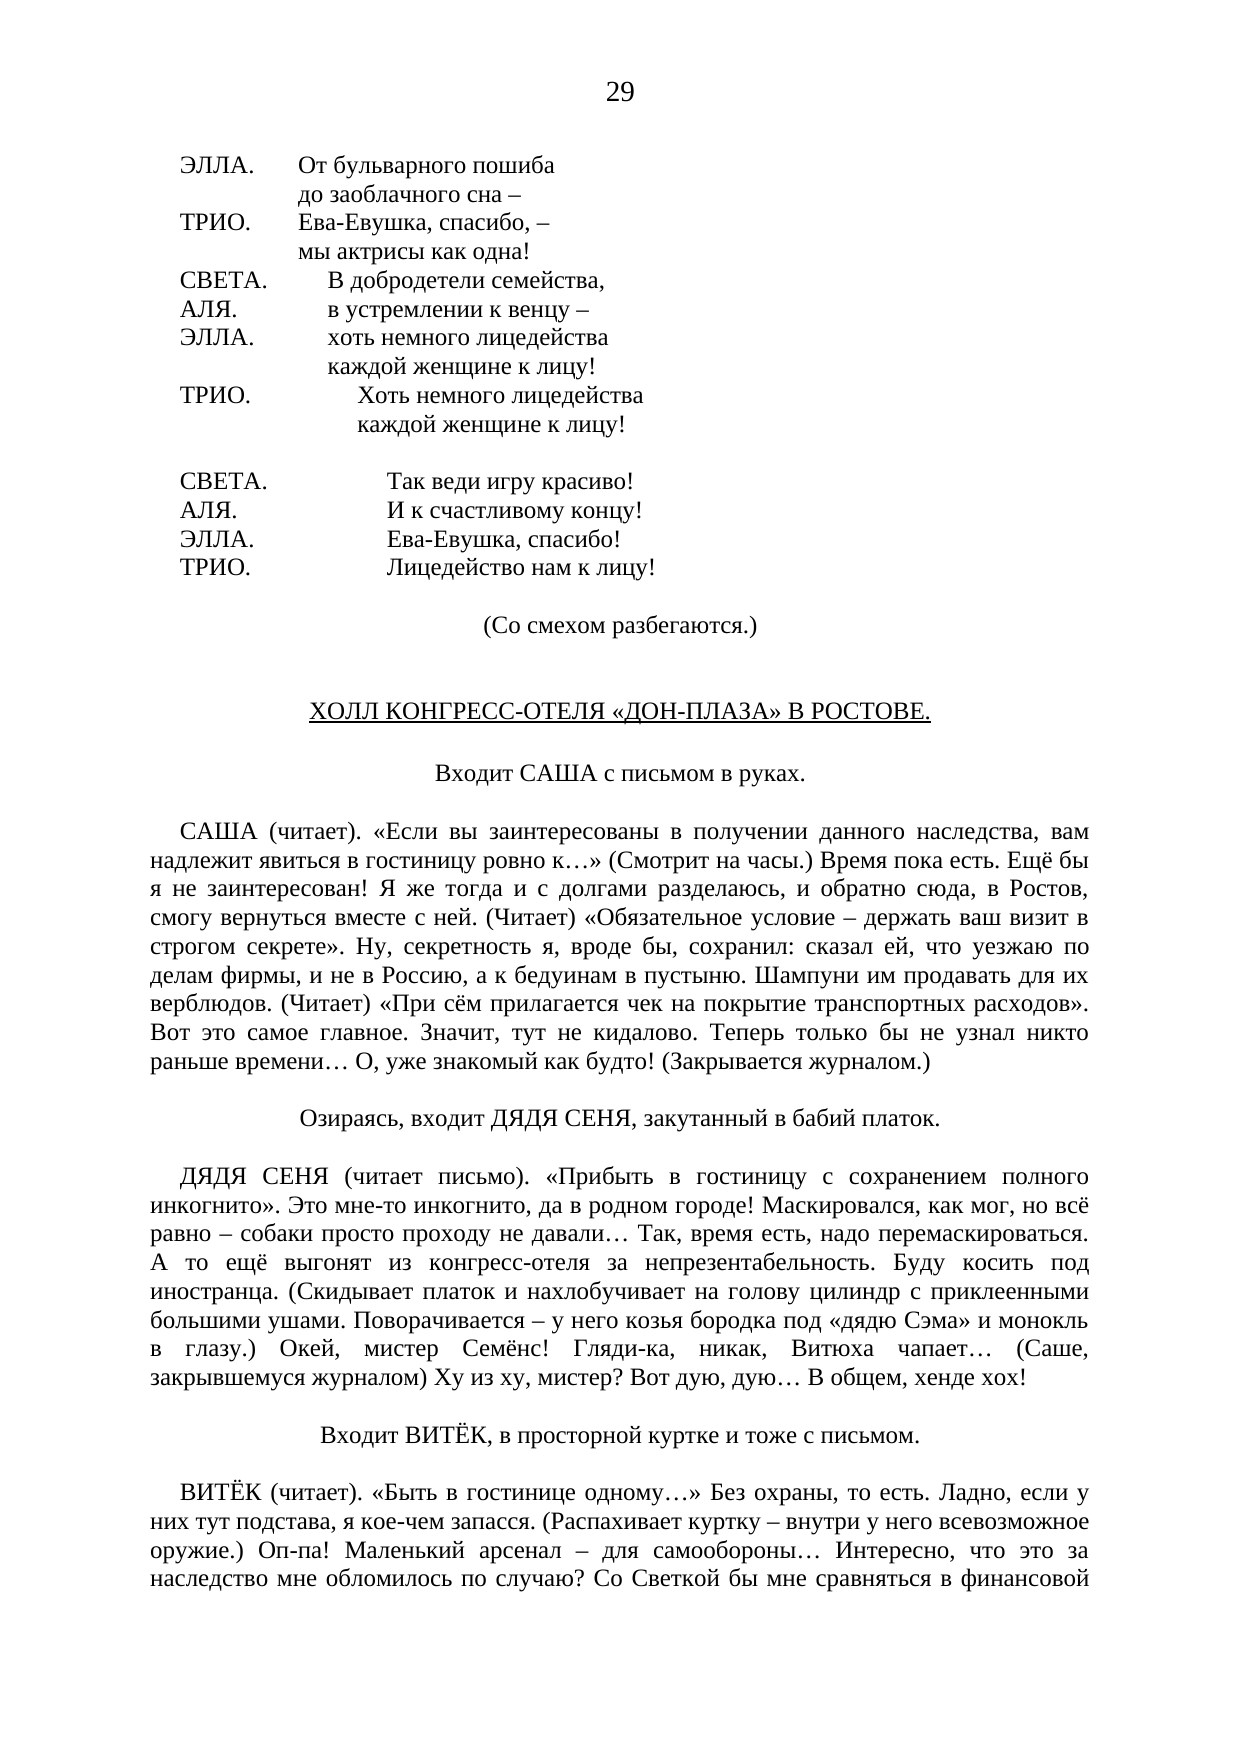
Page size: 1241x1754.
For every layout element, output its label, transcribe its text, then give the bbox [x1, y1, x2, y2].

text ТРИО. Хоть немного лицедейства [150, 380, 1090, 409]
text Входит САША с письмом в руках. [150, 758, 1090, 787]
text каждой женщине к лицу! [150, 351, 1090, 380]
text СВЕТА. Так веди игру красиво! [150, 466, 1090, 495]
text Озираясь, входит ДЯДЯ СЕНЯ, закутанный в бабий платок. [150, 1103, 1090, 1132]
text каждой женщине к лицу! [150, 409, 1090, 437]
text Входит ВИТЁК, в просторной куртке и тоже с письмом. [150, 1420, 1090, 1448]
text ЭЛЛА. Ева-Евушка, спасибо! [150, 524, 1090, 552]
text ХОЛЛ КОНГРЕСС-ОТЕЛЯ «ДОН-ПЛАЗА» В РОСТОВЕ. [150, 696, 1090, 725]
text ТРИО. Лицедейство нам к лицу! [150, 552, 1090, 581]
text (Со смехом разбегаются.) [150, 610, 1090, 639]
text до заоблачного сна – [150, 179, 1090, 207]
text ЭЛЛА. От бульварного пошиба [150, 150, 1090, 179]
text САША (читает). «Если вы заинтересованы в получении данного наследства, вам надлежит явиться в гостиницу ровно к…» (Смотрит на часы.) Время пока есть. Ещё бы я не заинтересован! Я же тогда и с долгами разделаюсь, и обратно сюда, в Ростов, смогу вернуться вместе с ней. (Читает) «Обязательное условие – держать ваш визит в строгом секрете». Ну, секретность я, вроде бы, сохранил: сказал ей, что уезжаю по делам фирмы, и не в Россию, а к бедуинам в пустыню. Шампуни им продавать для их верблюдов. (Читает) «При сём прилагается чек на покрытие транспортных расходов». Вот это самое главное. Значит, тут не кидалово. Теперь только бы не узнал никто раньше времени… О, уже знакомый как будто! (Закрывается журналом.) [150, 816, 1090, 1075]
text мы актрисы как одна! [150, 236, 1090, 265]
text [150, 1477, 1090, 1592]
text АЛЯ. И к счастливому концу! [150, 495, 1090, 524]
text ТРИО. Ева-Евушка, спасибо, – [150, 207, 1090, 236]
text ДЯДЯ СЕНЯ (читает письмо). «Прибыть в гостиницу с сохранением полного инкогнито». Это мне-то инкогнито, да в родном городе! Маскировался, как мог, но всё равно – собаки просто проходу не давали… Так, время есть, надо перемаскироваться. А то ещё выгонят из конгресс-отеля за непрезентабельность. Буду косить под иностранца. (Скидывает платок и нахлобучивает на голову цилиндр с приклеенными большими ушами. Поворачивается – у него козья бородка под «дядю Сэма» и монокль в глазу.) Окей, мистер Семёнс! Гляди-ка, никак, Витюха чапает… (Саше, закрывшемуся журналом) Ху из ху, мистер? Вот дую, дую… В общем, хенде хох! [150, 1161, 1090, 1391]
text АЛЯ. в устремлении к венцу – [150, 294, 1090, 322]
text СВЕТА. В добродетели семейства, [150, 265, 1090, 294]
text ЭЛЛА. хоть немного лицедейства [150, 322, 1090, 351]
